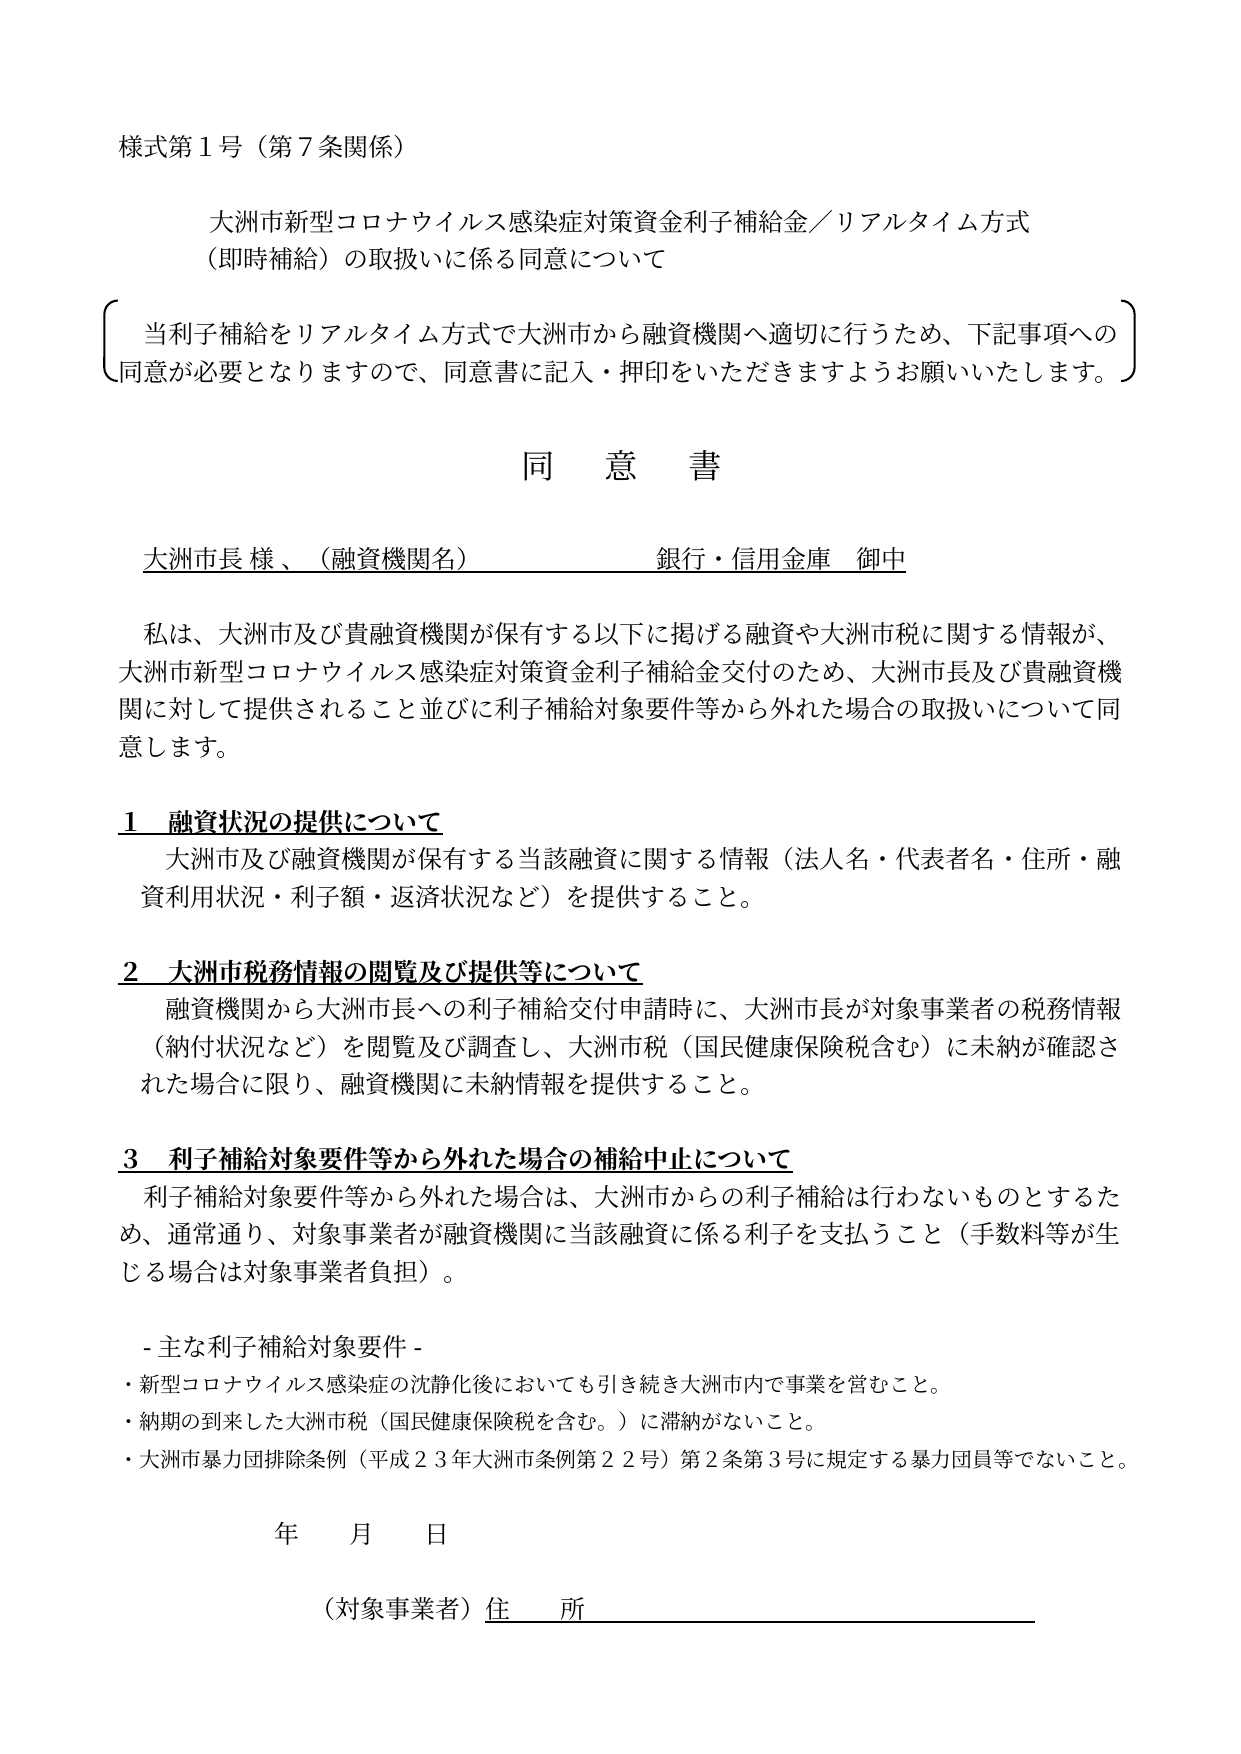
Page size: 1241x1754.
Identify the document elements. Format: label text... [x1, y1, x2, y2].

text 私は、大洲市及び貴融資機関が保有する以下に掲げる融資や大洲市税に関する情報が、 大洲市新型コロナウイルス感染症対策資金利子補給金交付のため、大洲市長及び貴融資機関に対して提供されること並びに利子補給対象要件等から外れた場合の取扱いについて同意します。 [118, 614, 1124, 764]
text 利子補給対象要件等から外れた場合は、大洲市からの利子補給は行わないものとするため、通常通り、対象事業者が融資機関に当該融資に係る利子を支払うこと（手数料等が生じる場合は対象事業者負担）。 [118, 1177, 1124, 1289]
text （対象事業者）住 所 [118, 1589, 1124, 1627]
text ・大洲市暴力団排除条例（平成２３年大洲市条例第２２号）第２条第３号に規定する暴力団員等でないこと。 [118, 1439, 1124, 1477]
text 大洲市新型コロナウイルス感染症対策資金利子補給金／リアルタイム方式 [118, 202, 1122, 239]
text ・納期の到来した大洲市税（国民健康保険税を含む。）に滞納がないこと。 [118, 1402, 1124, 1439]
text 年 月 日 [118, 1514, 1124, 1552]
text 様式第１号（第７条関係） [118, 127, 1122, 164]
text ２ 大洲市税務情報の閲覧及び提供等について [118, 952, 1124, 989]
text 同 意 書 [118, 427, 1124, 502]
text ３ 利子補給対象要件等から外れた場合の補給中止について [118, 1139, 1124, 1177]
text 大洲市及び融資機関が保有する当該融資に関する情報（法人名・代表者名・住所・融資利用状況・利子額・返済状況など）を提供すること。 [140, 839, 1124, 914]
text ・新型コロナウイルス感染症の沈静化後においても引き続き大洲市内で事業を営むこと。 [118, 1364, 1124, 1402]
text 大洲市長 様 、（融資機関名） 銀行・信用金庫 御中 [118, 539, 1124, 577]
text - 主な利子補給対象要件 - [118, 1327, 1124, 1364]
text １ 融資状況の提供について [118, 802, 1124, 839]
text 当利子補給をリアルタイム方式で大洲市から融資機関へ適切に行うため、下記事項への同意が必要となりますので、同意書に記入・押印をいただきますようお願いいたします。 [118, 314, 1122, 389]
text 融資機関から大洲市長への利子補給交付申請時に、大洲市長が対象事業者の税務情報（納付状況など）を閲覧及び調査し、大洲市税（国民健康保険税含む）に未納が確認された場合に限り、融資機関に未納情報を提供すること。 [140, 989, 1124, 1102]
text （即時補給）の取扱いに係る同意について [118, 239, 1122, 277]
